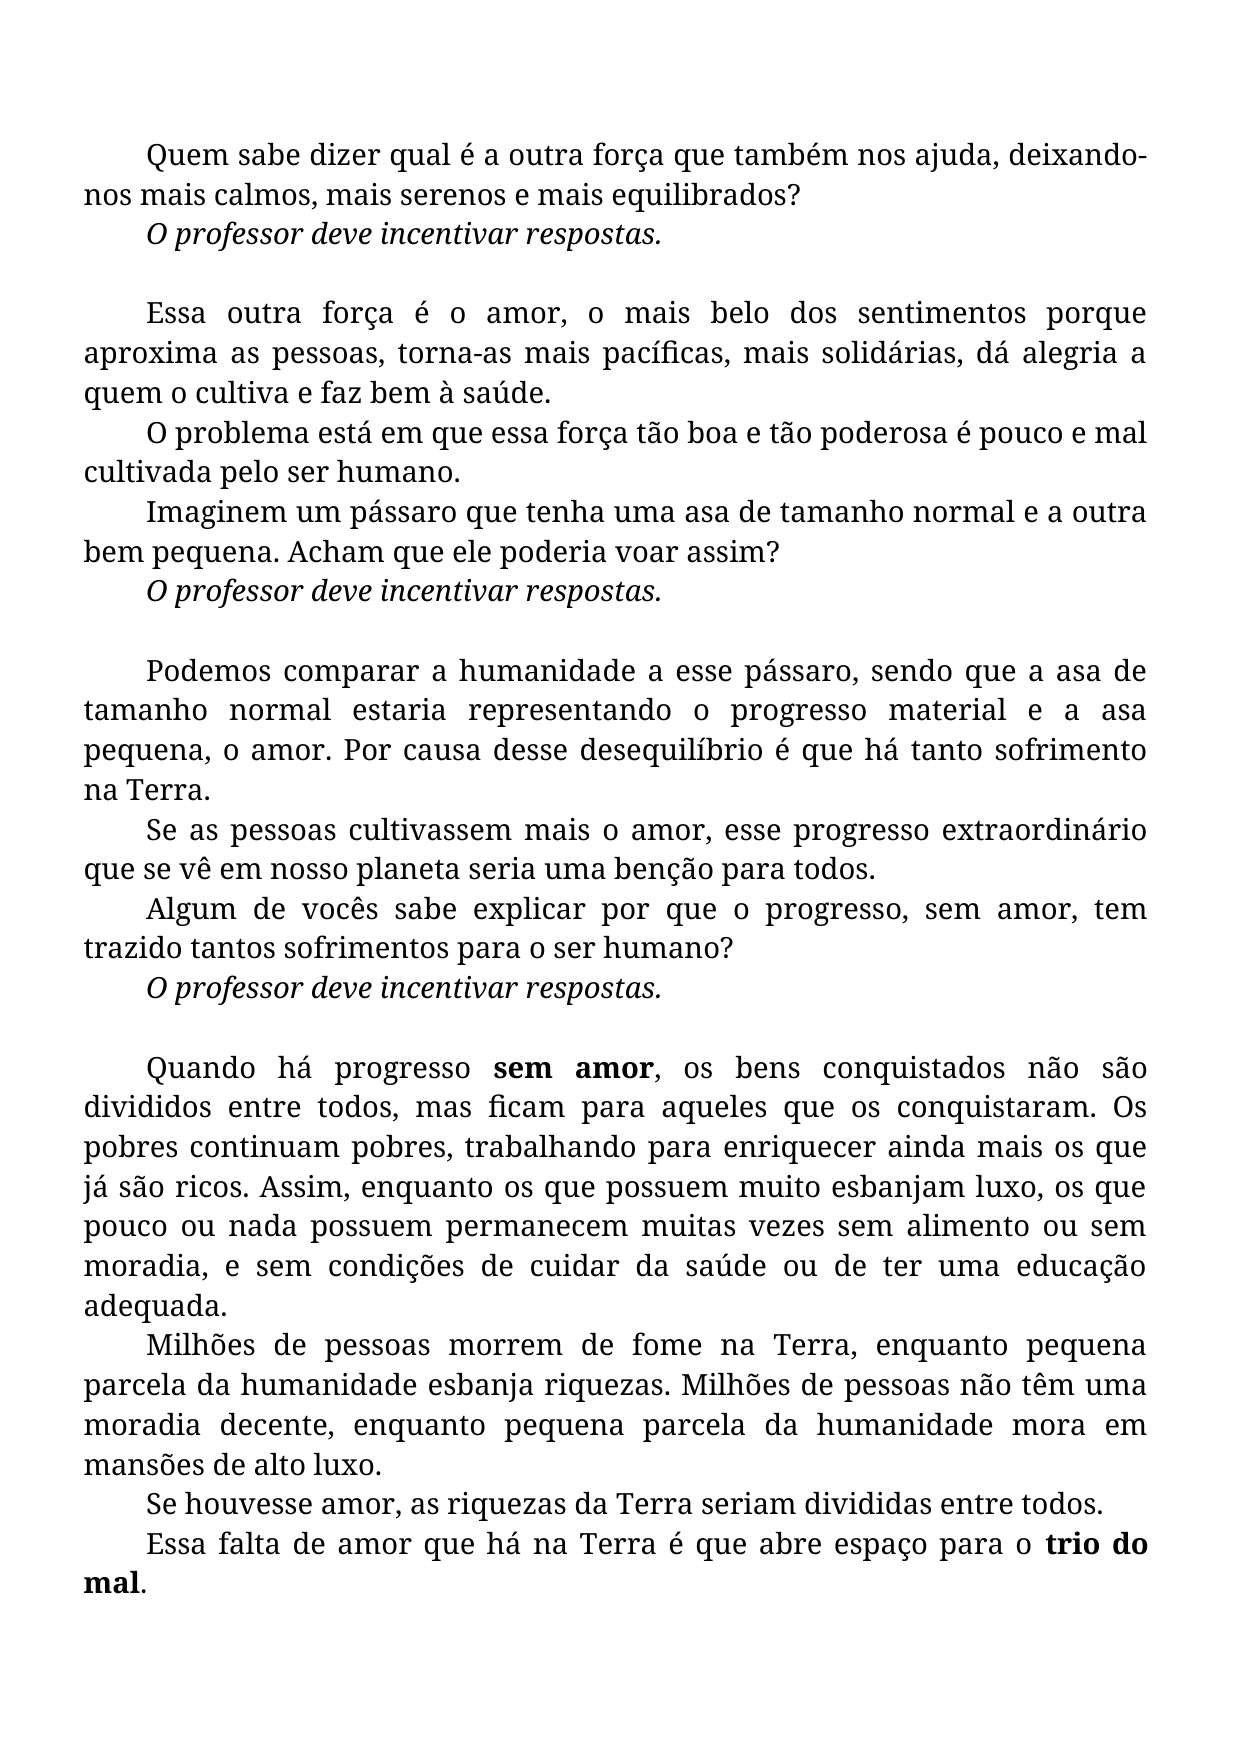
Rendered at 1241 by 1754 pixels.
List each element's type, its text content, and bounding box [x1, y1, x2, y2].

text O problema está em que essa força tão boa e tão poderosa é pouco e mal cultivada pelo ser humano. [83, 412, 1148, 491]
text Essa falta de amor que há na Terra é que abre espaço para o trio do mal. [83, 1523, 1148, 1602]
text Milhões de pessoas morrem de fome na Terra, enquanto pequena parcela da humanidade esbanja riquezas. Milhões de pessoas não têm uma moradia decente, enquanto pequena parcela da humanidade mora em mansões de alto luxo. [83, 1325, 1148, 1483]
text Quem sabe dizer qual é a outra força que também nos ajuda, deixando-nos mais calmos, mais serenos e mais equilibrados? [83, 134, 1148, 213]
text Essa outra força é o amor, o mais belo dos sentimentos porque aproxima as pessoas, torna-as mais pacíficas, mais solidárias, dá alegria a quem o cultiva e faz bem à saúde. [83, 293, 1148, 412]
text O professor deve incentivar respostas. [83, 213, 1148, 253]
text Se houvesse amor, as riquezas da Terra seriam divididas entre todos. [83, 1483, 1148, 1523]
text Algum de vocês sabe explicar por que o progresso, sem amor, tem trazido tantos sofrimentos para o ser humano? [83, 888, 1148, 967]
text Imaginem um pássaro que tenha uma asa de tamanho normal e a outra bem pequena. Acham que ele poderia voar assim? [83, 491, 1148, 571]
text Quando há progresso sem amor, os bens conquistados não são divididos entre todos, mas ficam para aqueles que os conquistaram. Os pobres continuam pobres, trabalhando para enriquecer ainda mais os que já são ricos. Assim, enquanto os que possuem muito esbanjam luxo, os que pouco ou nada possuem permanecem muitas vezes sem alimento ou sem moradia, e sem condições de cuidar da saúde ou de ter uma educação adequada. [83, 1047, 1148, 1325]
text Podemos comparar a humanidade a esse pássaro, sendo que a asa de tamanho normal estaria representando o progresso material e a asa pequena, o amor. Por causa desse desequilíbrio é que há tanto sofrimento na Terra. [83, 650, 1148, 809]
text Se as pessoas cultivassem mais o amor, esse progresso extraordinário que se vê em nosso planeta seria uma benção para todos. [83, 809, 1148, 888]
text O professor deve incentivar respostas. [83, 571, 1148, 610]
text O professor deve incentivar respostas. [83, 967, 1148, 1007]
